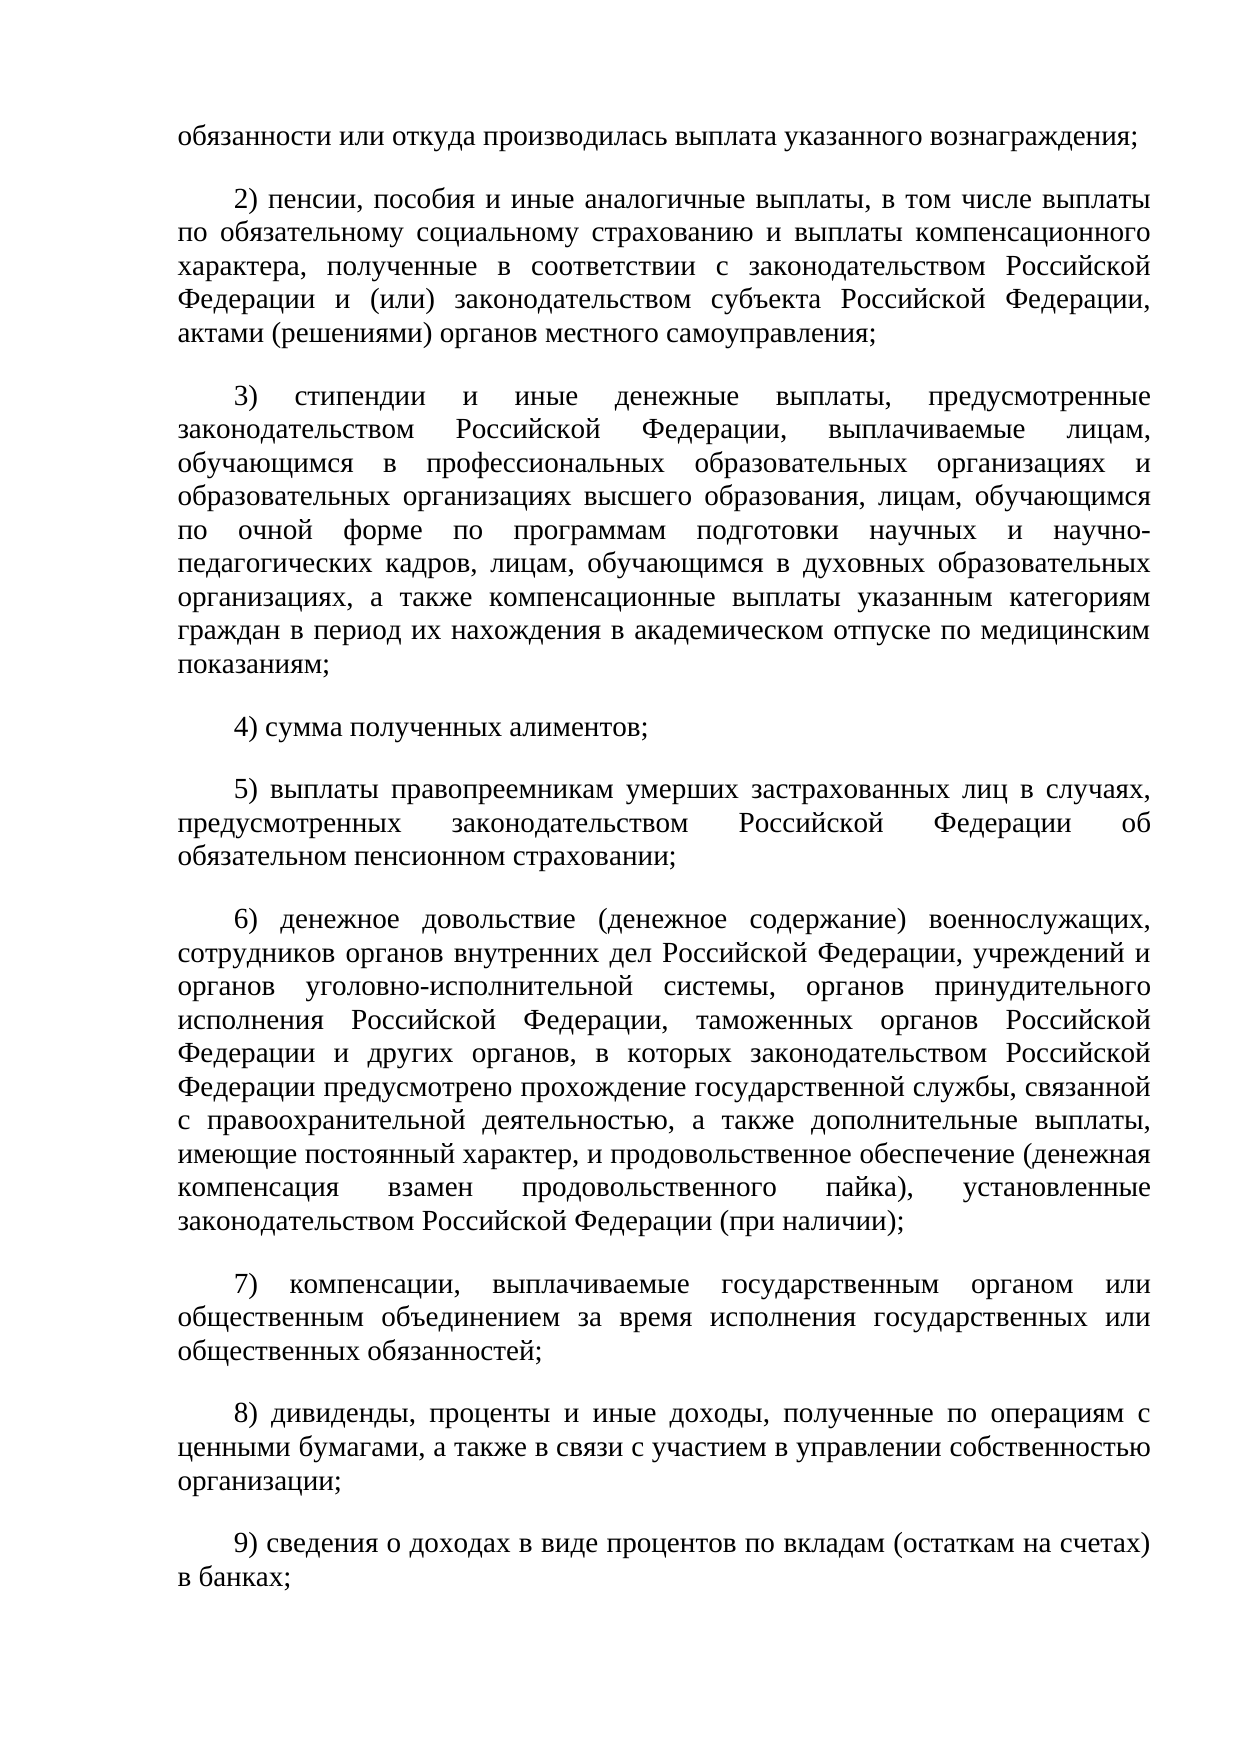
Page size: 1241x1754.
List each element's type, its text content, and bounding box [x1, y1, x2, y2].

text 3) стипендии и иные денежные выплаты, предусмотренные законодательством Российской Федерации, выплачиваемые лицам, обучающимся в профессиональных образовательных организациях и образовательных организациях высшего образования, лицам, обучающимся по очной форме по программам подготовки научных и научно-педагогических кадров, лицам, обучающимся в духовных образовательных организациях, а также компенсационные выплаты указанным категориям граждан в период их нахождения в академическом отпуске по медицинским показаниям; [177, 378, 1152, 679]
text 5) выплаты правопреемникам умерших застрахованных лиц в случаях, предусмотренных законодательством Российской Федерации об обязательном пенсионном страховании; [177, 771, 1152, 872]
text 2) пенсии, пособия и иные аналогичные выплаты, в том числе выплаты по обязательному социальному страхованию и выплаты компенсационного характера, полученные в соответствии с законодательством Российской Федерации и (или) законодательством субъекта Российской Федерации, актами (решениями) органов местного самоуправления; [177, 181, 1152, 348]
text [177, 118, 1152, 152]
text 4) сумма полученных алиментов; [177, 709, 1152, 742]
text 9) сведения о доходах в виде процентов по вкладам (остаткам на счетах) в банках; [177, 1525, 1152, 1592]
text 6) денежное довольствие (денежное содержание) военнослужащих, сотрудников органов внутренних дел Российской Федерации, учреждений и органов уголовно-исполнительной системы, органов принудительного исполнения Российской Федерации, таможенных органов Российской Федерации и других органов, в которых законодательством Российской Федерации предусмотрено прохождение государственной службы, связанной с правоохранительной деятельностью, а также дополнительные выплаты, имеющие постоянный характер, и продовольственное обеспечение (денежная компенсация взамен продовольственного пайка), установленные законодательством Российской Федерации (при наличии); [177, 901, 1152, 1237]
text 7) компенсации, выплачиваемые государственным органом или общественным объединением за время исполнения государственных или общественных обязанностей; [177, 1266, 1152, 1366]
text 8) дивиденды, проценты и иные доходы, полученные по операциям с ценными бумагами, а также в связи с участием в управлении собственностью организации; [177, 1396, 1152, 1496]
